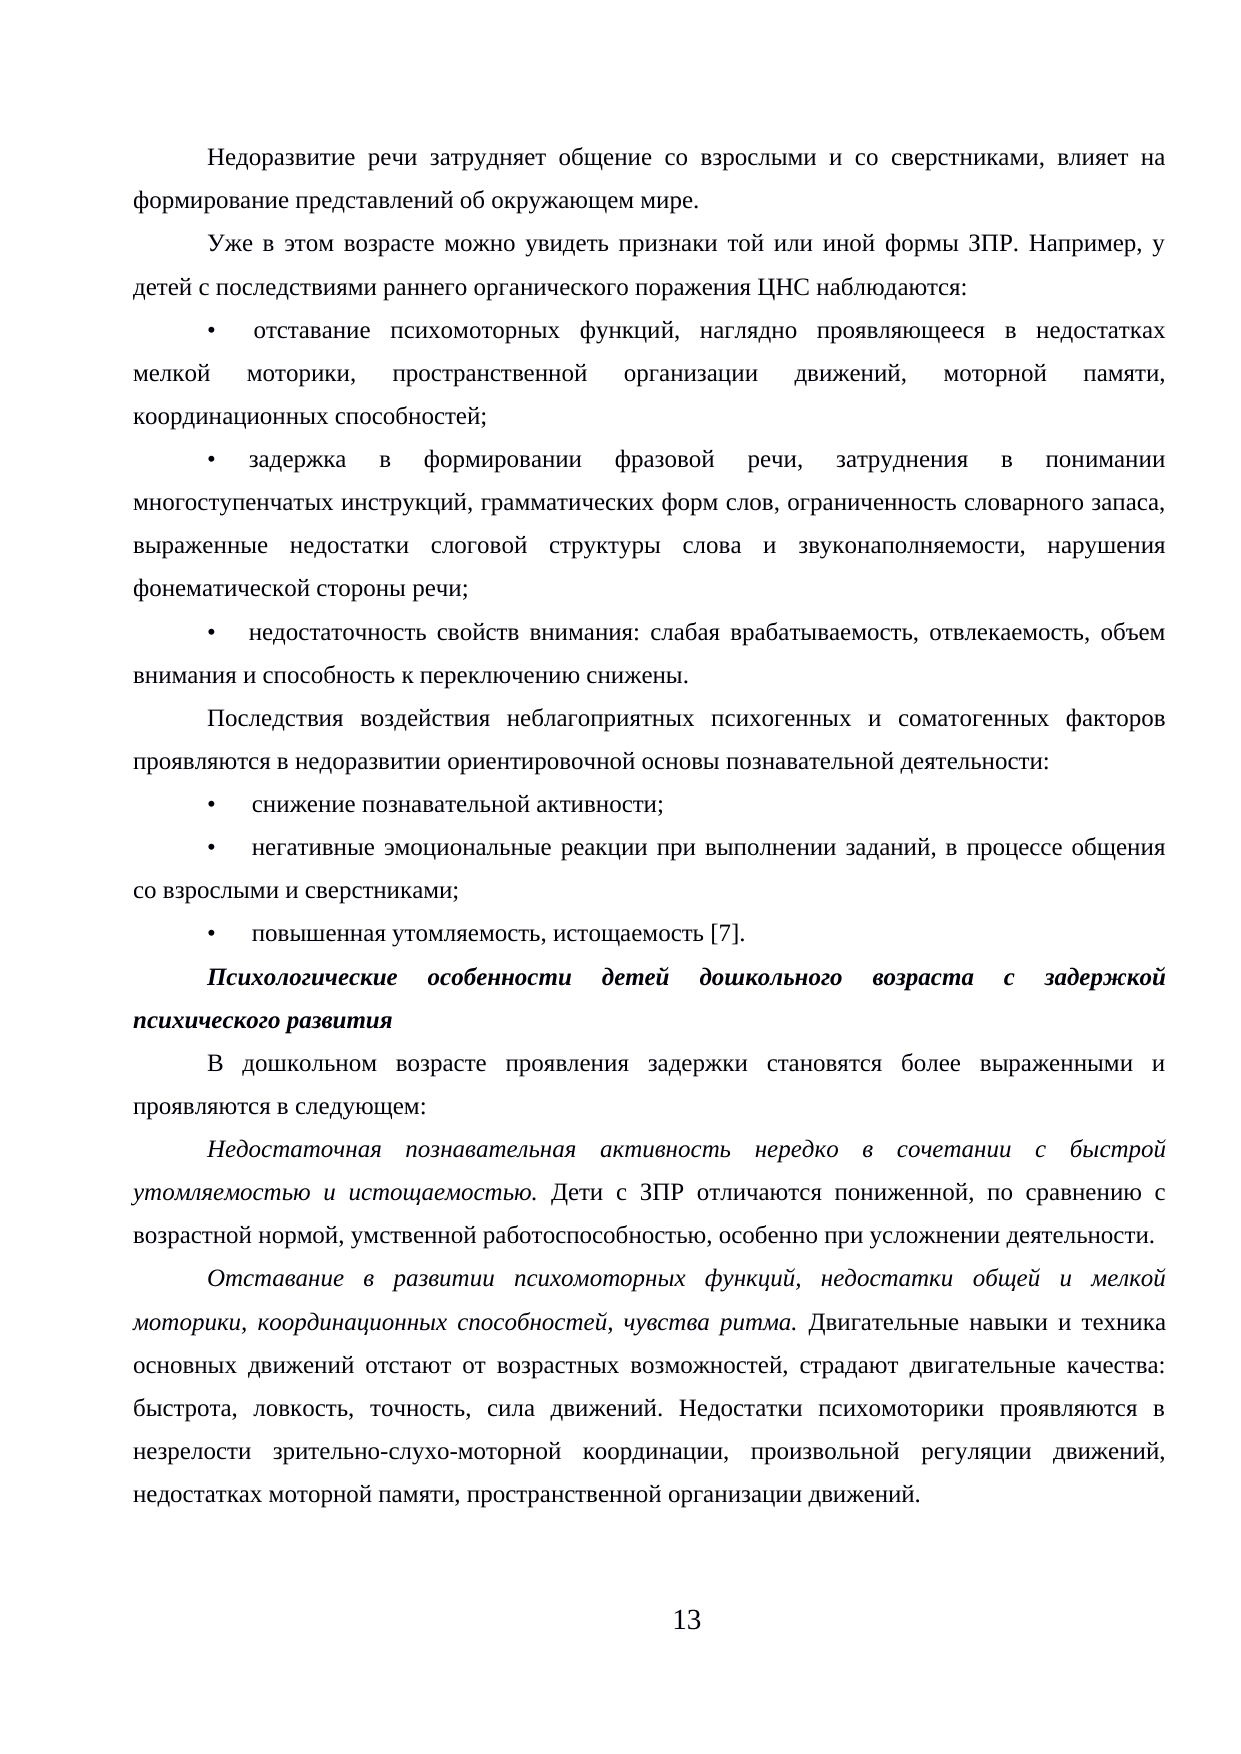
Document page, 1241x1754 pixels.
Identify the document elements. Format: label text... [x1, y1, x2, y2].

text В дошкольном возрасте проявления задержки становятся более выраженными и проявляются в следующем: [133, 1048, 1166, 1120]
list недостаточность свойств внимания: слабая врабатываемость, отвлекаемость, объем внимания и способность к переключению снижены. [133, 617, 1166, 688]
list повышенная утомляемость, истощаемость [7]. [133, 918, 1166, 947]
text Недоразвитие речи затрудняет общение со взрослыми и со сверстниками, влияет на формирование представлений об окружающем мире. [133, 142, 1166, 214]
list снижение познавательной активности; [133, 789, 1166, 818]
list отставание психомоторных функций, наглядно проявляющееся в недостатках мелкой моторики, пространственной организации движений, моторной памяти, координационных способностей; [133, 315, 1166, 430]
text Отставание в развитии психомоторных функций, недостатки общей и мелкой моторики, координационных способностей, чувства ритма. Двигательные навыки и техника основных движений отстают от возрастных возможностей, страдают двигательные качества: быстрота, ловкость, точность, сила движений. Недостатки психомоторики проявляются в незрелости зрительно-слухо-моторной координации, произвольной регуляции движений, недостатках моторной памяти, пространственной организации движений. [133, 1263, 1166, 1508]
list задержка в формировании фразовой речи, затруднения в понимании многоступенчатых инструкций, грамматических форм слов, ограниченность словарного запаса, выраженные недостатки слоговой структуры слова и звуконаполняемости, нарушения фонематической стороны речи; [133, 444, 1166, 602]
text Недостаточная познавательная активность нередко в сочетании с быстрой утомляемостью и истощаемостью. Дети с ЗПР отличаются пониженной, по сравнению с возрастной нормой, умственной работоспособностью, особенно при усложнении деятельности. [133, 1134, 1166, 1249]
text Последствия воздействия неблагоприятных психогенных и соматогенных факторов проявляются в недоразвитии ориентировочной основы познавательной деятельности: [133, 703, 1166, 775]
text Уже в этом возрасте можно увидеть признаки той или иной формы ЗПР. Например, у детей с последствиями раннего органического поражения ЦНС наблюдаются: [133, 228, 1166, 300]
list негативные эмоциональные реакции при выполнении заданий, в процессе общения со взрослыми и сверстниками; [133, 832, 1166, 904]
text Психологические особенности детей дошкольного возраста с задержкой психического развития [133, 962, 1166, 1033]
